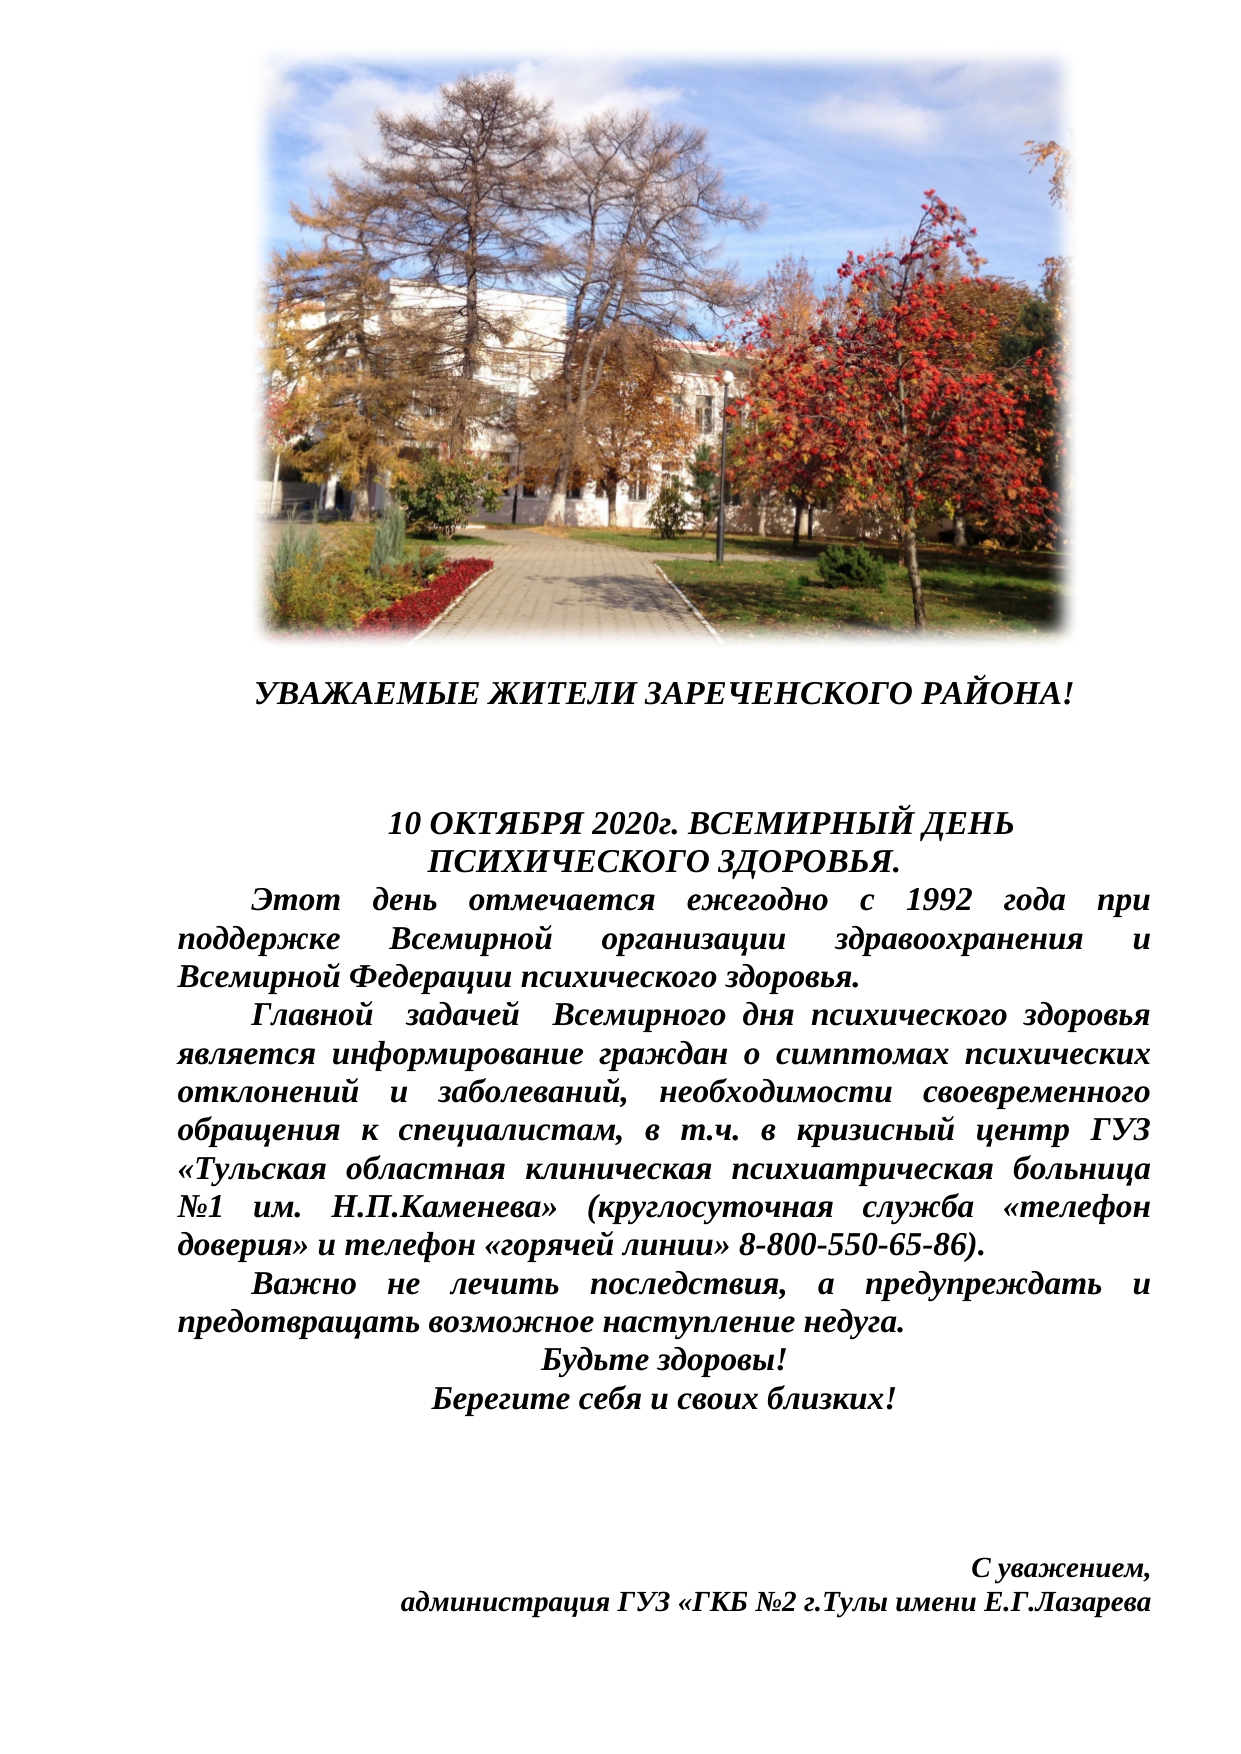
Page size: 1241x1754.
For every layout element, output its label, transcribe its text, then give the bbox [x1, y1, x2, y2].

text администрация ГУЗ «ГКБ №2 г.Тулы имени Е.Г.Лазарева [177, 1584, 1152, 1617]
picture [278, 73, 1051, 620]
text 10 ОКТЯБРЯ 2020г. ВСЕМИРНЫЙ ДЕНЬ ПСИХИЧЕСКОГО ЗДОРОВЬЯ. [177, 803, 1152, 879]
text Этот день отмечается ежегодно с 1992 года при поддержке Всемирной организации здравоохранения и Всемирной Федерации психического здоровья. [177, 879, 1152, 994]
text Главной задачей Всемирного дня психического здоровья является информирование граждан о симптомах психических отклонений и заболеваний, необходимости своевременного обращения к специалистам, в т.ч. в кризисный центр ГУЗ «Тульская областная клиническая психиатрическая больница №1 им. Н.П.Каменева» (круглосуточная служба «телефон доверия» и телефон «горячей линии» 8-800-550-65-86). [177, 994, 1152, 1263]
text Важно не лечить последствия, а предупреждать и предотвращать возможное наступление недуга. [177, 1263, 1152, 1339]
text Будьте здоровы! [177, 1339, 1152, 1378]
text С уважением, [177, 1550, 1152, 1584]
text Берегите себя и своих близких! [177, 1378, 1152, 1416]
